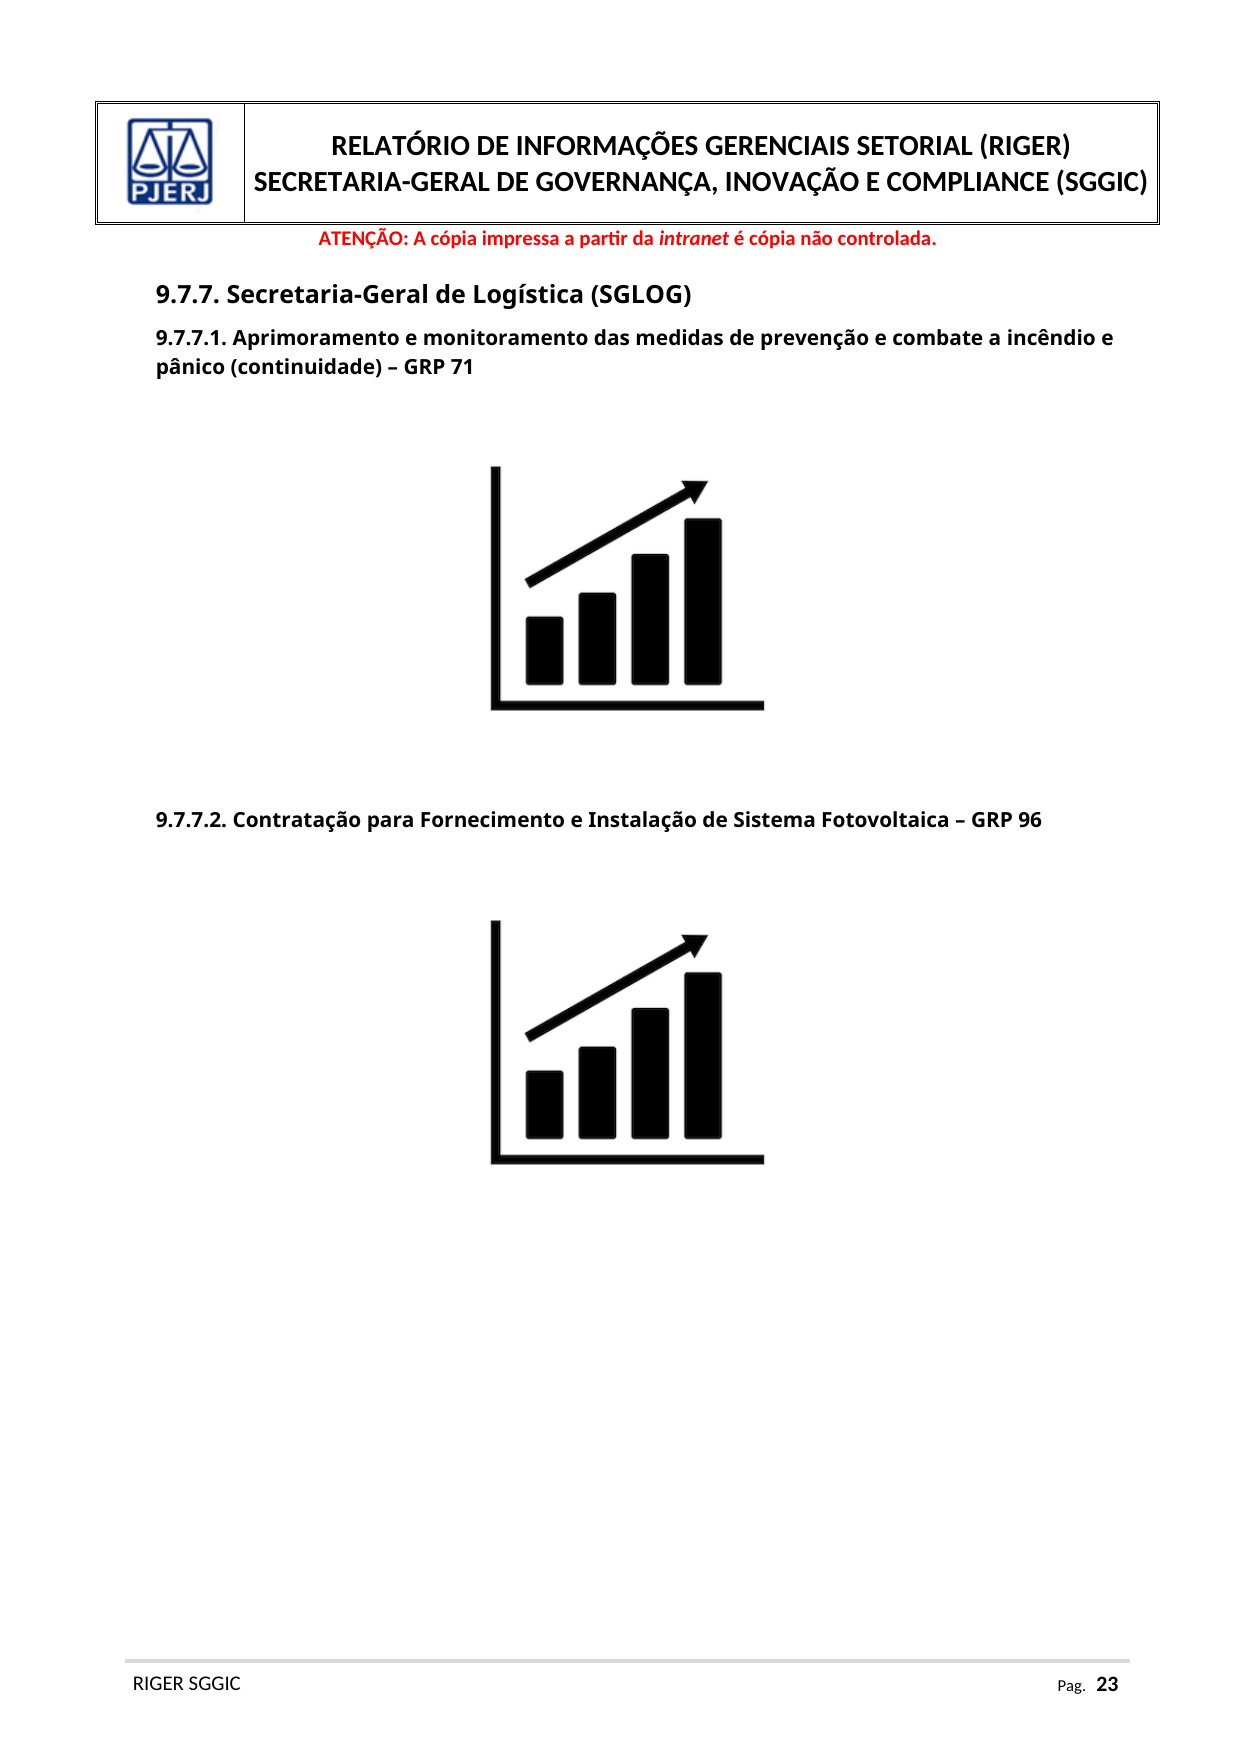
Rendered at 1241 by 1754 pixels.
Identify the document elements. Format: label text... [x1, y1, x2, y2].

picture [122, 112, 220, 214]
picture [301, 392, 954, 785]
subtitle 9.7.7.1. Aprimoramento e monitoramento das medidas de prevenção e combate a incêndio e pânico (continuidade) – GRP 71 [156, 323, 1137, 380]
subtitle 9.7.7. Secretaria-Geral de Logística (SGLOG) [156, 277, 1137, 311]
picture [301, 846, 954, 1239]
subtitle 9.7.7.2. Contratação para Fornecimento e Instalação de Sistema Fotovoltaica – GRP 96 [156, 806, 1137, 834]
